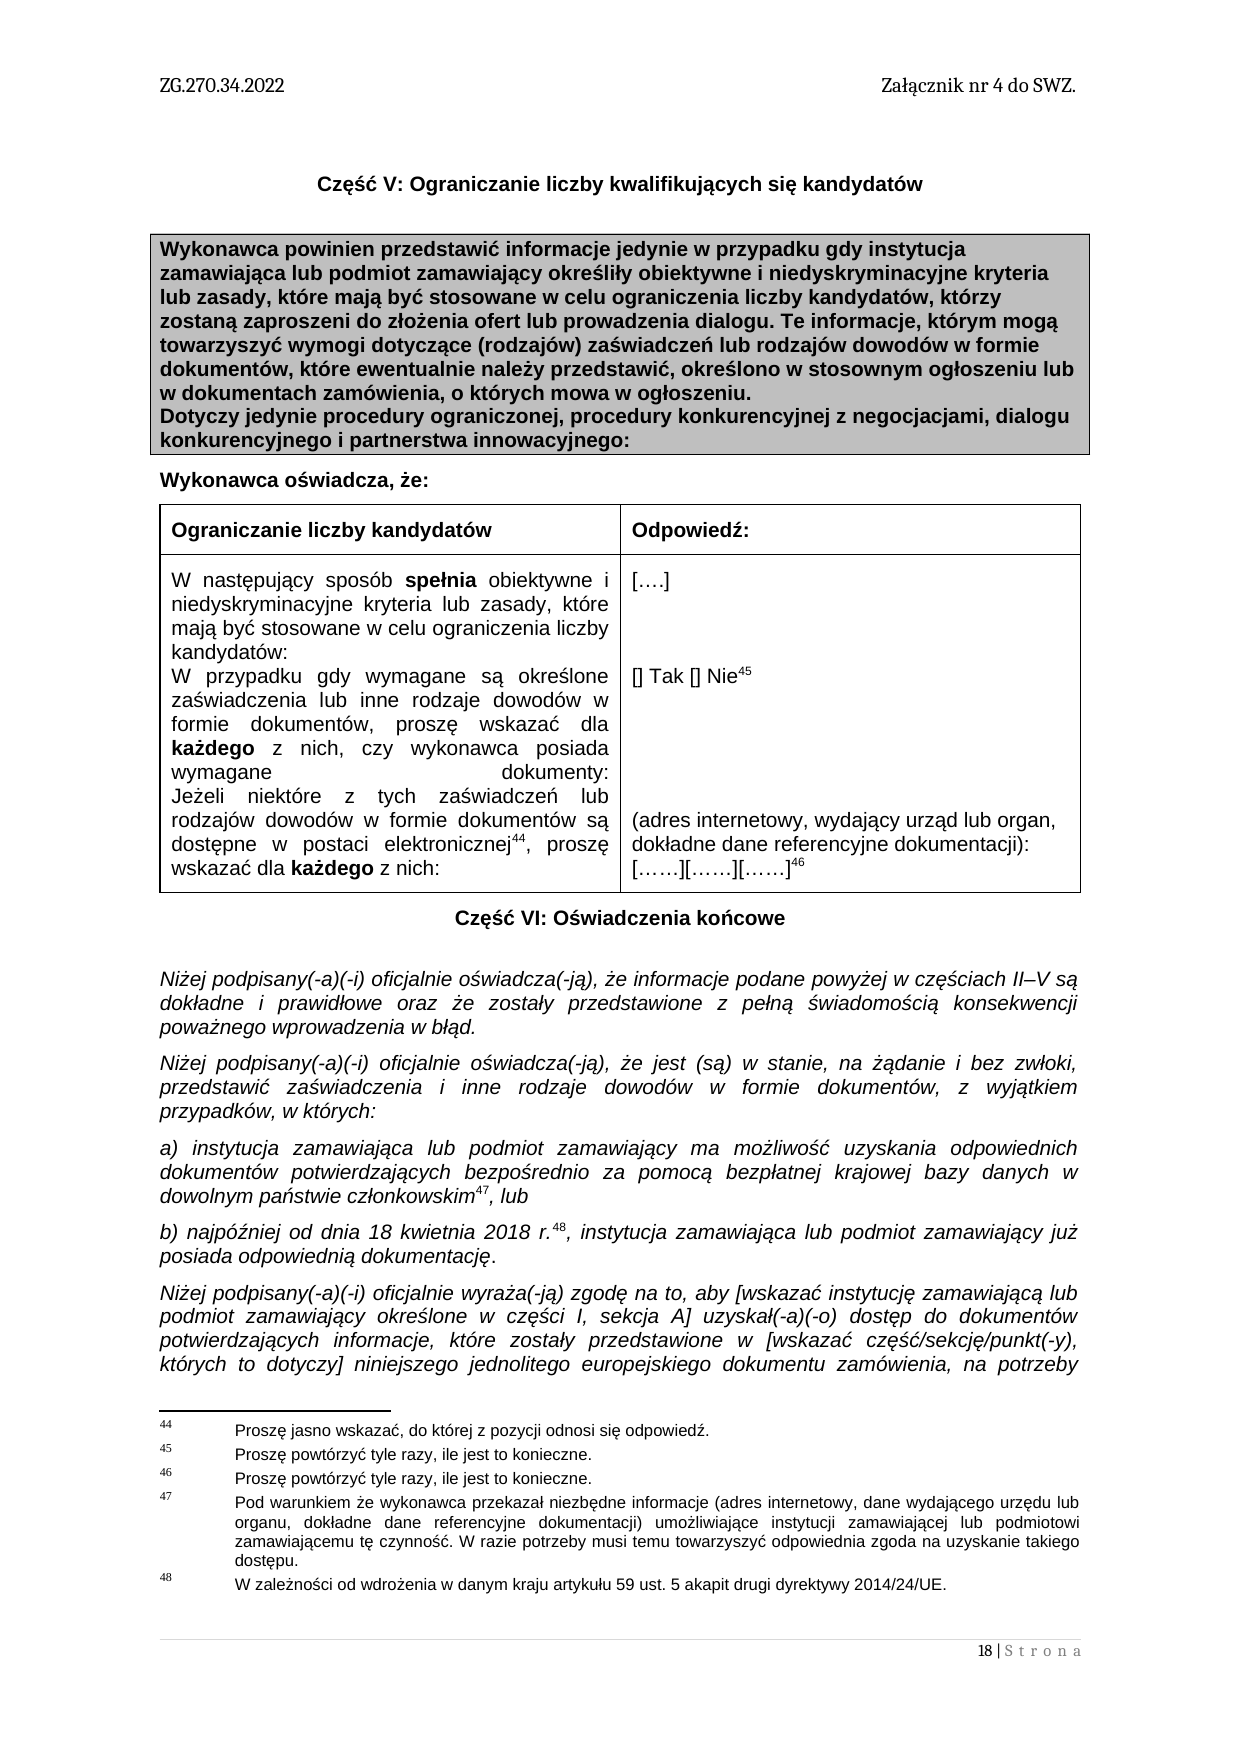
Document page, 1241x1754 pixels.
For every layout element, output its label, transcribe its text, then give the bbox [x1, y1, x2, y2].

text Wykonawca oświadcza, że: [159, 468, 1081, 492]
table_header Odpowiedź: [621, 505, 1080, 554]
table_cell W następujący sposób spełnia obiektywne i niedyskryminacyjne kryteria lub zasady, które mają być stosowane w celu ograniczenia liczby kandydatów: W przypadku gdy wymagane są określone zaświadczenia lub inne rodzaje dowodów w formie dokumentów, proszę wskazać dla każdego z nich, czy wykonawca posiada wymagane dokumenty: Jeżeli niektóre z tych zaświadczeń lub rodzajów dowodów w formie dokumentów są dostępne w postaci elektronicznej, proszę wskazać dla każdego z nich: [161, 555, 620, 892]
text Niżej podpisany(-a)(-i) oficjalnie oświadcza(-ją), że informacje podane powyżej w częściach II–V są dokładne i prawidłowe oraz że zostały przedstawione z pełną świadomością konsekwencji poważnego wprowadzenia w błąd. [159, 967, 1081, 1039]
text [159, 1280, 1081, 1376]
table_header Ograniczanie liczby kandydatów [161, 505, 620, 554]
text a) instytucja zamawiająca lub podmiot zamawiający ma możliwość uzyskania odpowiednich dokumentów potwierdzających bezpośrednio za pomocą bezpłatnej krajowej bazy danych w dowolnym państwie członkowskim, lub [159, 1136, 1081, 1207]
table_cell [….] [] Tak [] Nie (adres internetowy, wydający urząd lub organ, dokładne dane referencyjne dokumentacji): [……][……][……] [621, 555, 1080, 892]
text Wykonawca powinien przedstawić informacje jedynie w przypadku gdy instytucja zamawiająca lub podmiot zamawiający określiły obiektywne i niedyskryminacyjne kryteria lub zasady, które mają być stosowane w celu ograniczenia liczby kandydatów, którzy zostaną zaproszeni do złożenia ofert lub prowadzenia dialogu. Te informacje, którym mogą towarzyszyć wymogi dotyczące (rodzajów) zaświadczeń lub rodzajów dowodów w formie dokumentów, które ewentualnie należy przedstawić, określono w stosownym ogłoszeniu lub w dokumentach zamówienia, o których mowa w ogłoszeniu. Dotyczy jedynie procedury ograniczonej, procedury konkurencyjnej z negocjacjami, dialogu konkurencyjnego i partnerstwa innowacyjnego: [151, 235, 1089, 454]
text Część V: Ograniczanie liczby kwalifikujących się kandydatów [159, 172, 1081, 196]
text b) najpóźniej od dnia 18 kwietnia 2018 r., instytucja zamawiająca lub podmiot zamawiający już posiada odpowiednią dokumentację. [159, 1220, 1081, 1268]
text Niżej podpisany(-a)(-i) oficjalnie oświadcza(-ją), że jest (są) w stanie, na żądanie i bez zwłoki, przedstawić zaświadczenia i inne rodzaje dowodów w formie dokumentów, z wyjątkiem przypadków, w których: [159, 1051, 1081, 1123]
text Część VI: Oświadczenia końcowe [159, 905, 1081, 929]
